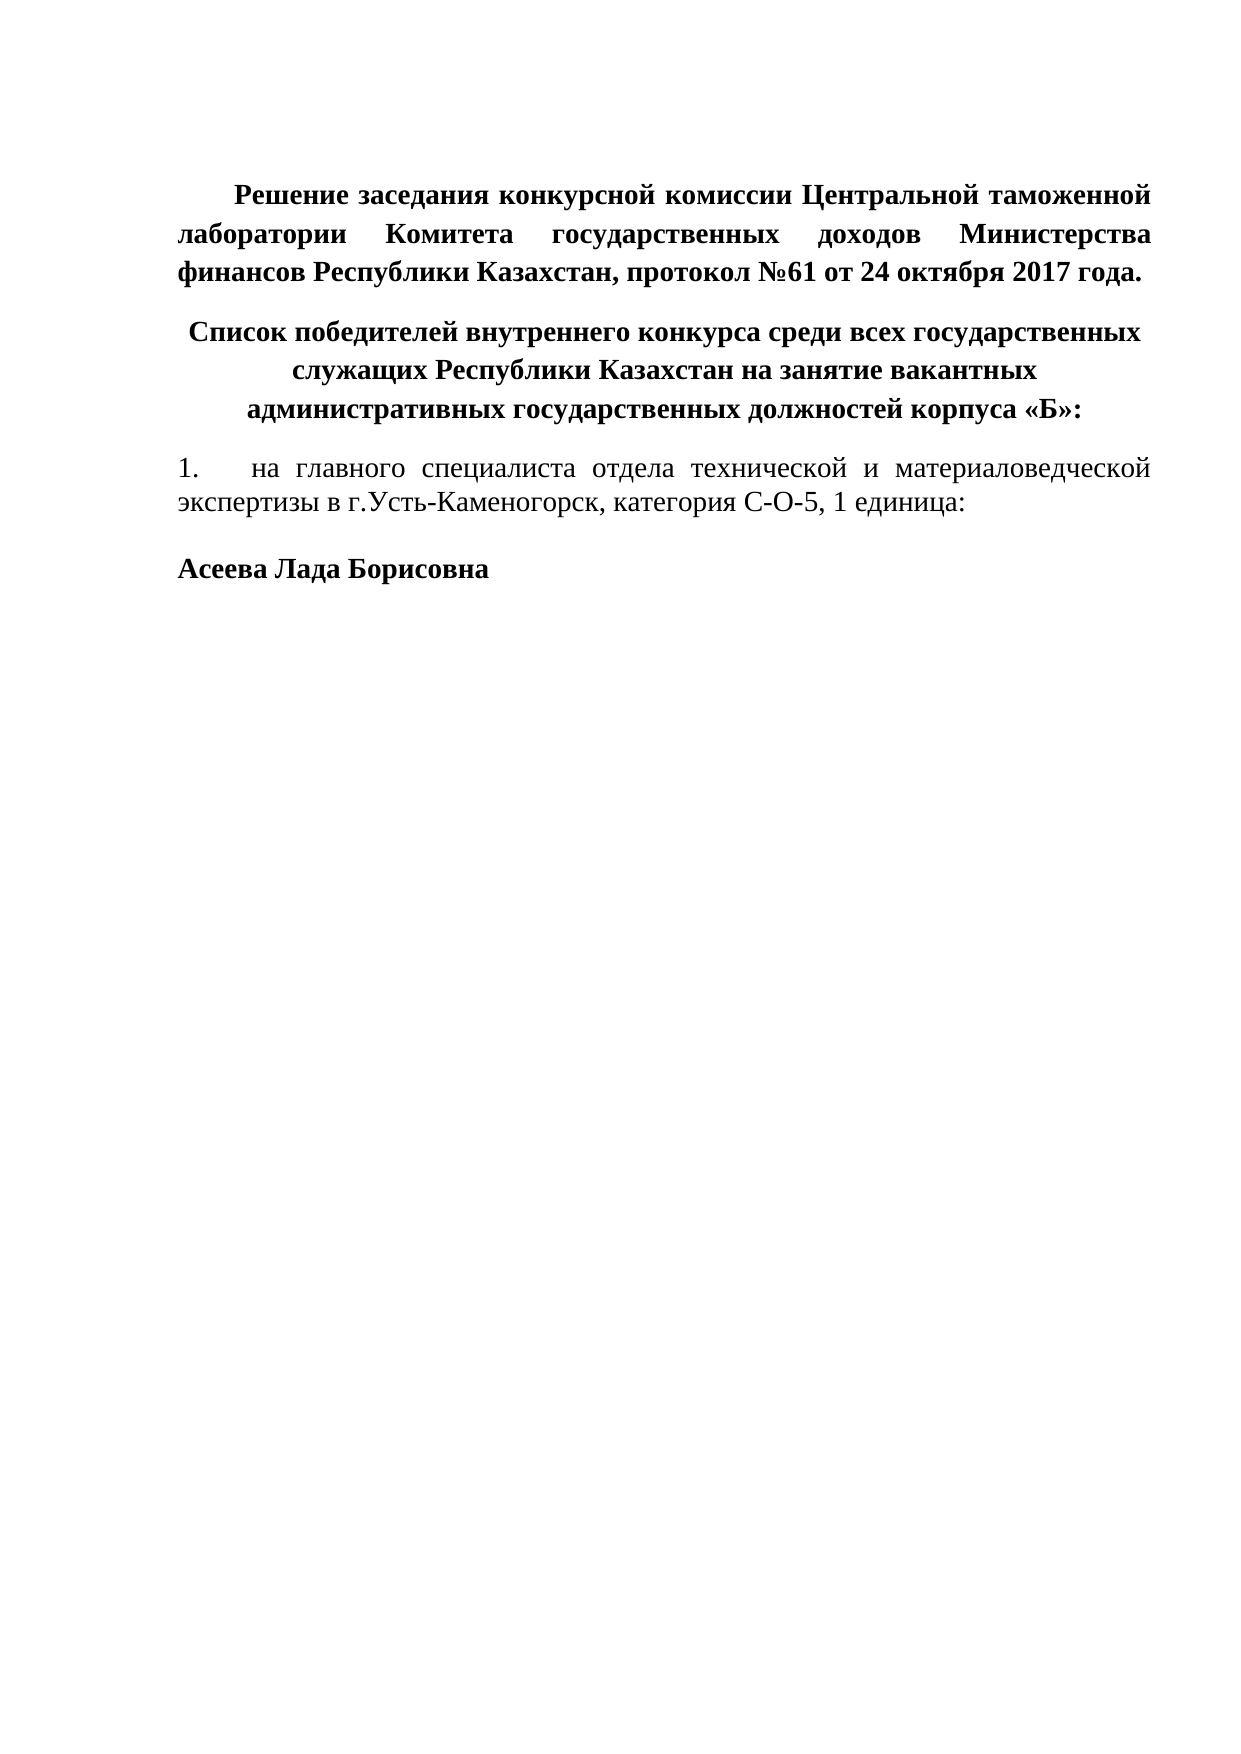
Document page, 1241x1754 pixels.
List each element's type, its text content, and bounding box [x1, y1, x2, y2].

text Решение заседания конкурсной комиссии Центральной таможенной лаборатории Комитета государственных доходов Министерства финансов Республики Казахстан, протокол №61 от 24 октября 2017 года. [177, 177, 1152, 288]
text Асеева Лада Борисовна [177, 551, 1152, 584]
text Список победителей внутреннего конкурса среди всех государственных служащих Республики Казахстан на занятие вакантных административных государственных должностей корпуса «Б»: [177, 314, 1152, 424]
list на главного специалиста отдела технической и материаловедческой экспертизы в г.Усть-Каменогорск, категория С-О-5, 1 единица: [177, 450, 1152, 517]
